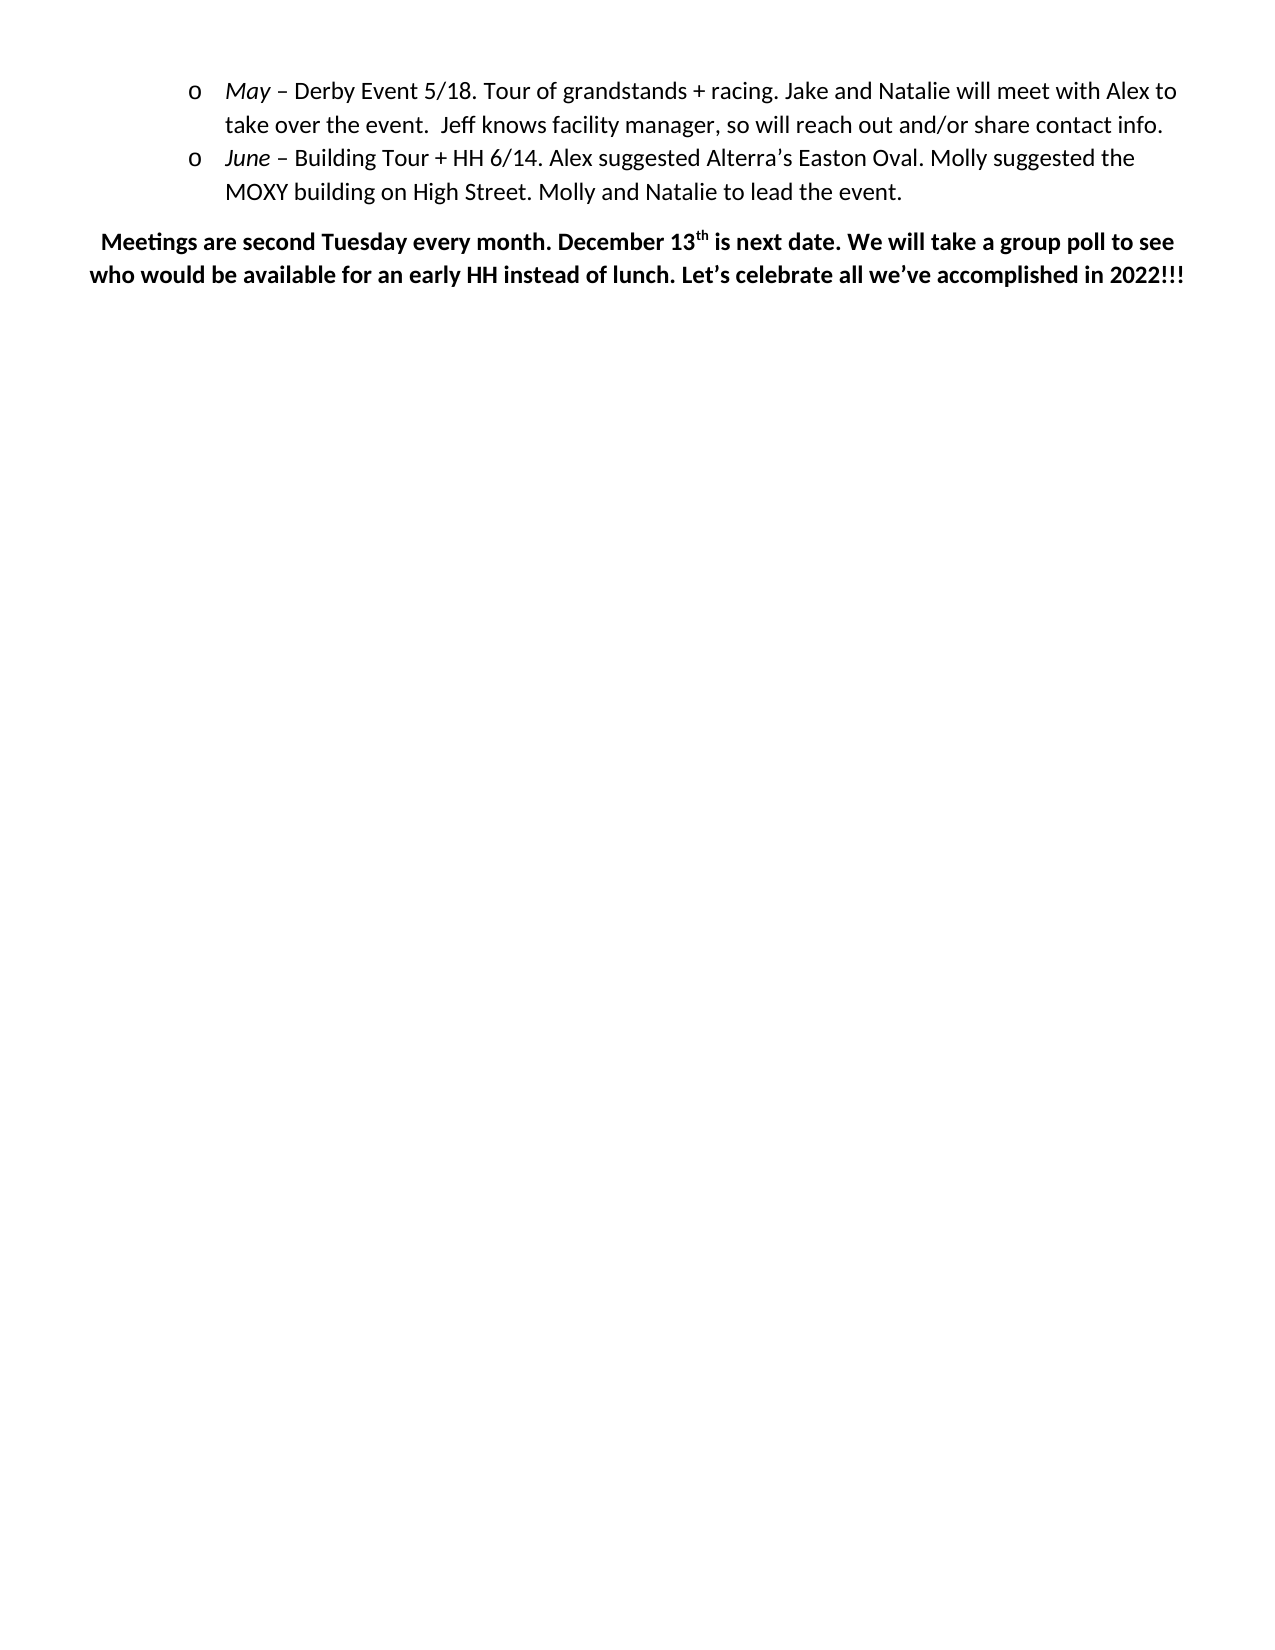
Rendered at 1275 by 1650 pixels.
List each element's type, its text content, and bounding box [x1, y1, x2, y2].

list June – Building Tour + HH 6/14. Alex suggested Alterra’s Easton Oval. Molly suggested the MOXY building on High Street. Molly and Natalie to lead the event. [187, 142, 1200, 207]
list May – Derby Event 5/18. Tour of grandstands + racing. Jake and Natalie will meet with Alex to take over the event. Jeff knows facility manager, so will reach out and/or share contact info. [187, 75, 1200, 140]
text Meetings are second Tuesday every month. December 13th is next date. We will take a group poll to see who would be available for an early HH instead of lunch. Let’s celebrate all we’ve accomplished in 2022!!! [75, 226, 1200, 289]
